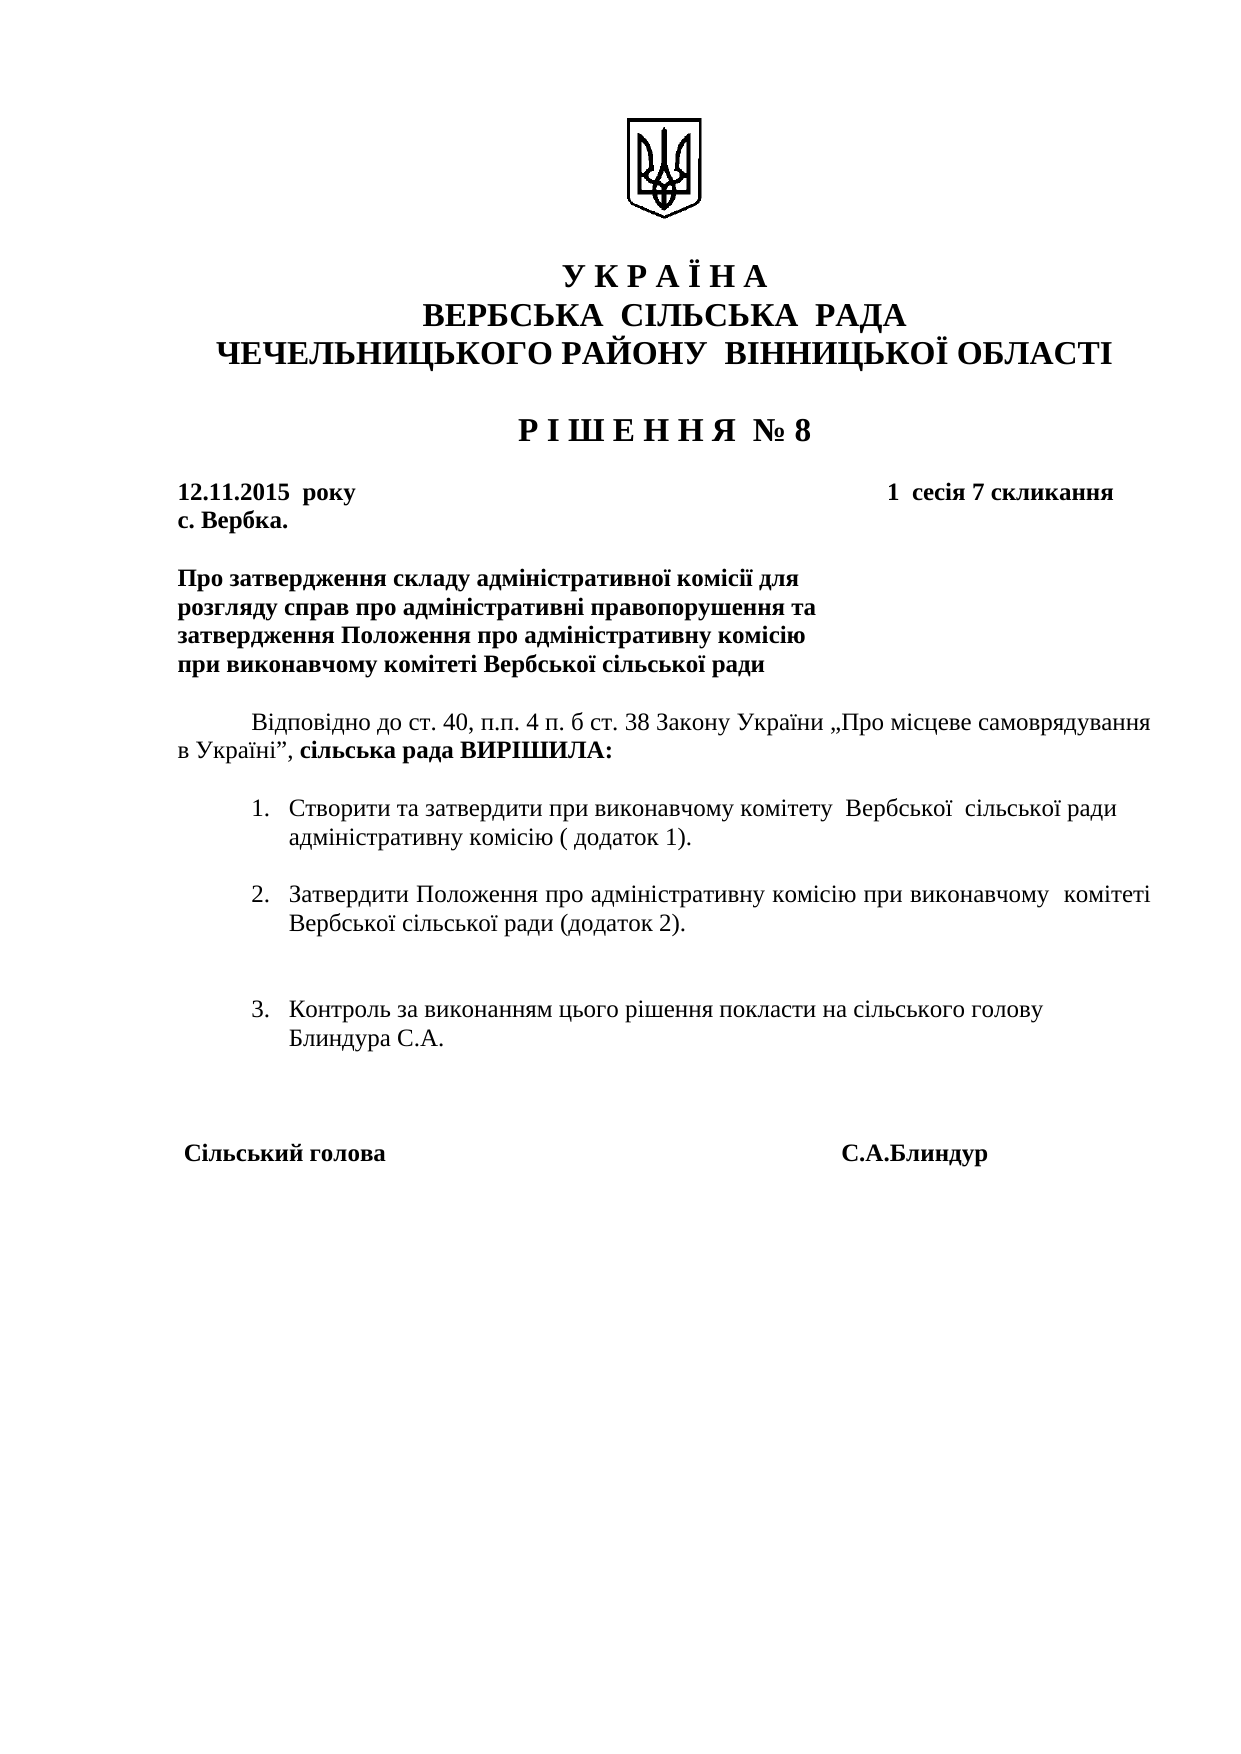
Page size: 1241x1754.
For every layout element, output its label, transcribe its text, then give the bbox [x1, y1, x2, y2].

list Створити та затвердити при виконавчому комітету Вербської сільської ради адміністративну комісію ( додаток 1). [251, 793, 1152, 851]
text ЧЕЧЕЛЬНИЦЬКОГО РАЙОНУ ВІННИЦЬКОЇ ОБЛАСТІ [177, 333, 1152, 371]
text 12.11.2015 року 1 сесія 7 скликання [177, 477, 1152, 506]
text затвердження Положення про адміністративну комісію [177, 621, 1152, 649]
list Блиндура С.А. [288, 1023, 1152, 1052]
picture [627, 118, 702, 219]
list Затвердити Положення про адміністративну комісію при виконавчому комітеті Вербської сільської ради (додаток 2). [251, 879, 1152, 937]
text У К Р А Ї Н А [177, 256, 1152, 295]
text Про затвердження складу адміністративної комісії для [177, 563, 1152, 592]
text при виконавчому комітеті Вербської сільської ради [177, 649, 1152, 678]
text ВЕРБСЬКА СІЛЬСЬКА РАДА [177, 295, 1152, 333]
text розгляду справ про адміністративні правопорушення та [177, 592, 1152, 621]
text Відповідно до ст. 40, п.п. 4 п. б ст. 38 Закону України „Про місцеве самоврядування в Україні”, сільська рада ВИРІШИЛА: [177, 707, 1152, 764]
text Р І Ш Е Н Н Я № 8 [177, 410, 1152, 448]
text с. Вербка. [177, 506, 1152, 534]
text Сільський голова С.А.Блиндур [177, 1138, 1152, 1167]
list Контроль за виконанням цього рішення покласти на сільського голову [251, 994, 1152, 1023]
